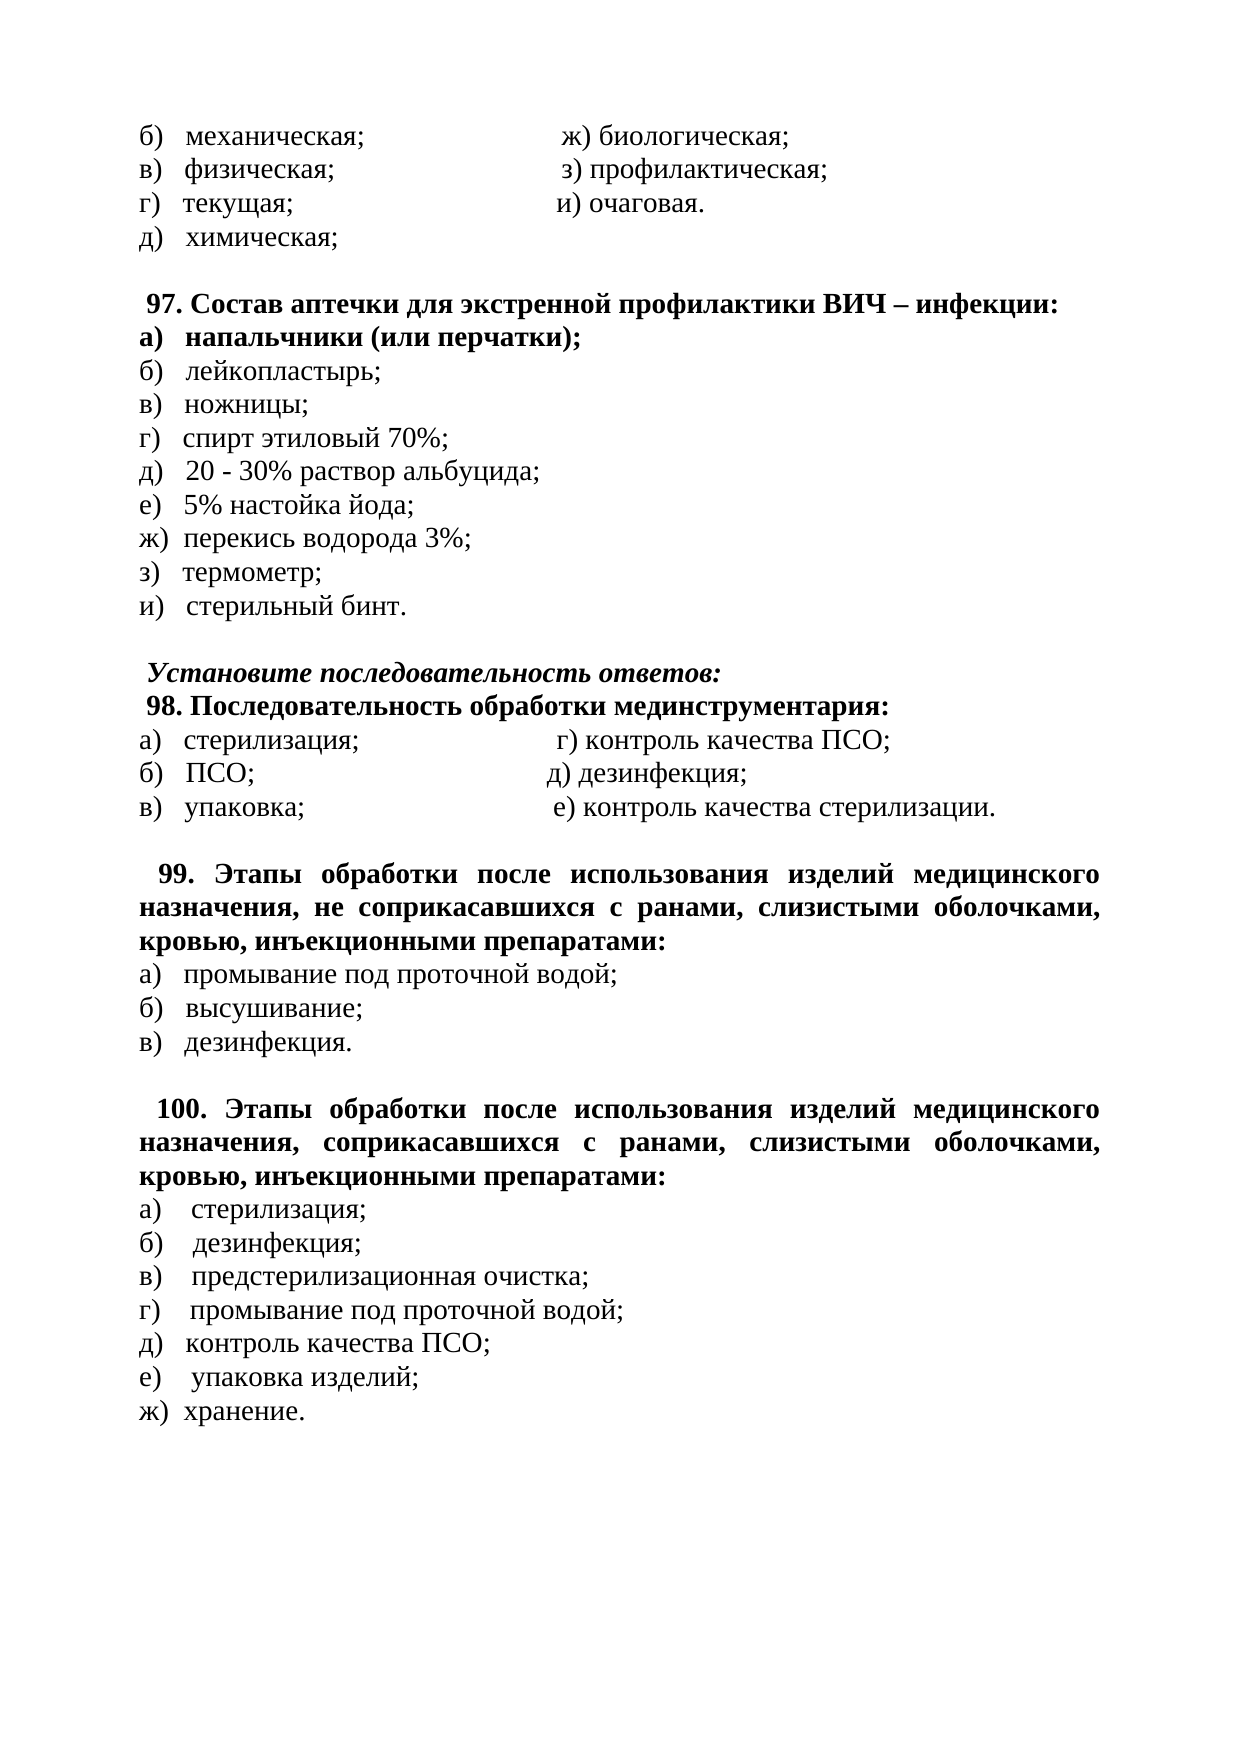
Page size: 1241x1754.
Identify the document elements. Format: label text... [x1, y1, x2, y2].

text в) предстерилизационная очистка; [139, 1258, 1101, 1292]
text в) упаковка; е) контроль качества стерилизации. [139, 789, 1101, 822]
text з) термометр; [139, 554, 1101, 588]
text д) химическая; [139, 219, 1101, 252]
text и) стерильный бинт. [139, 588, 1101, 621]
text г) спирт этиловый 70%; [139, 420, 1101, 453]
text а) стерилизация; [139, 1191, 1101, 1225]
text Установите последовательность ответов: [139, 655, 1101, 688]
text б) лейкопластырь; [139, 353, 1101, 386]
text д) контроль качества ПСО; [139, 1326, 1101, 1359]
text а) промывание под проточной водой; [139, 957, 1101, 990]
text г) промывание под проточной водой; [139, 1292, 1101, 1326]
text е) упаковка изделий; [139, 1359, 1101, 1393]
text ж) перекись водорода 3%; [139, 521, 1101, 554]
text 99. Этапы обработки после использования изделий медицинского назначения, не соприкасавшихся с ранами, слизистыми оболочками, кровью, инъекционными препаратами: [139, 856, 1101, 957]
text в) дезинфекция. [139, 1024, 1101, 1057]
text ж) хранение. [139, 1393, 1101, 1426]
text 98. Последовательность обработки мединструментария: [139, 688, 1101, 722]
text б) механическая; ж) биологическая; [139, 118, 1101, 152]
text б) ПСО; д) дезинфекция; [139, 755, 1101, 789]
text в) ножницы; [139, 386, 1101, 420]
text е) 5% настойка йода; [139, 487, 1101, 521]
text 100. Этапы обработки после использования изделий медицинского назначения, соприкасавшихся с ранами, слизистыми оболочками, кровью, инъекционными препаратами: [139, 1091, 1101, 1191]
text 97. Состав аптечки для экстренной профилактики ВИЧ – инфекции: [139, 286, 1101, 319]
text в) физическая; з) профилактическая; [139, 152, 1101, 185]
text а) напальчники (или перчатки); [139, 319, 1101, 353]
text д) 20 - 30% раствор альбуцида; [139, 453, 1101, 487]
text б) высушивание; [139, 990, 1101, 1024]
text г) текущая; и) очаговая. [139, 185, 1101, 219]
text б) дезинфекция; [139, 1225, 1101, 1258]
text а) стерилизация; г) контроль качества ПСО; [139, 722, 1101, 755]
